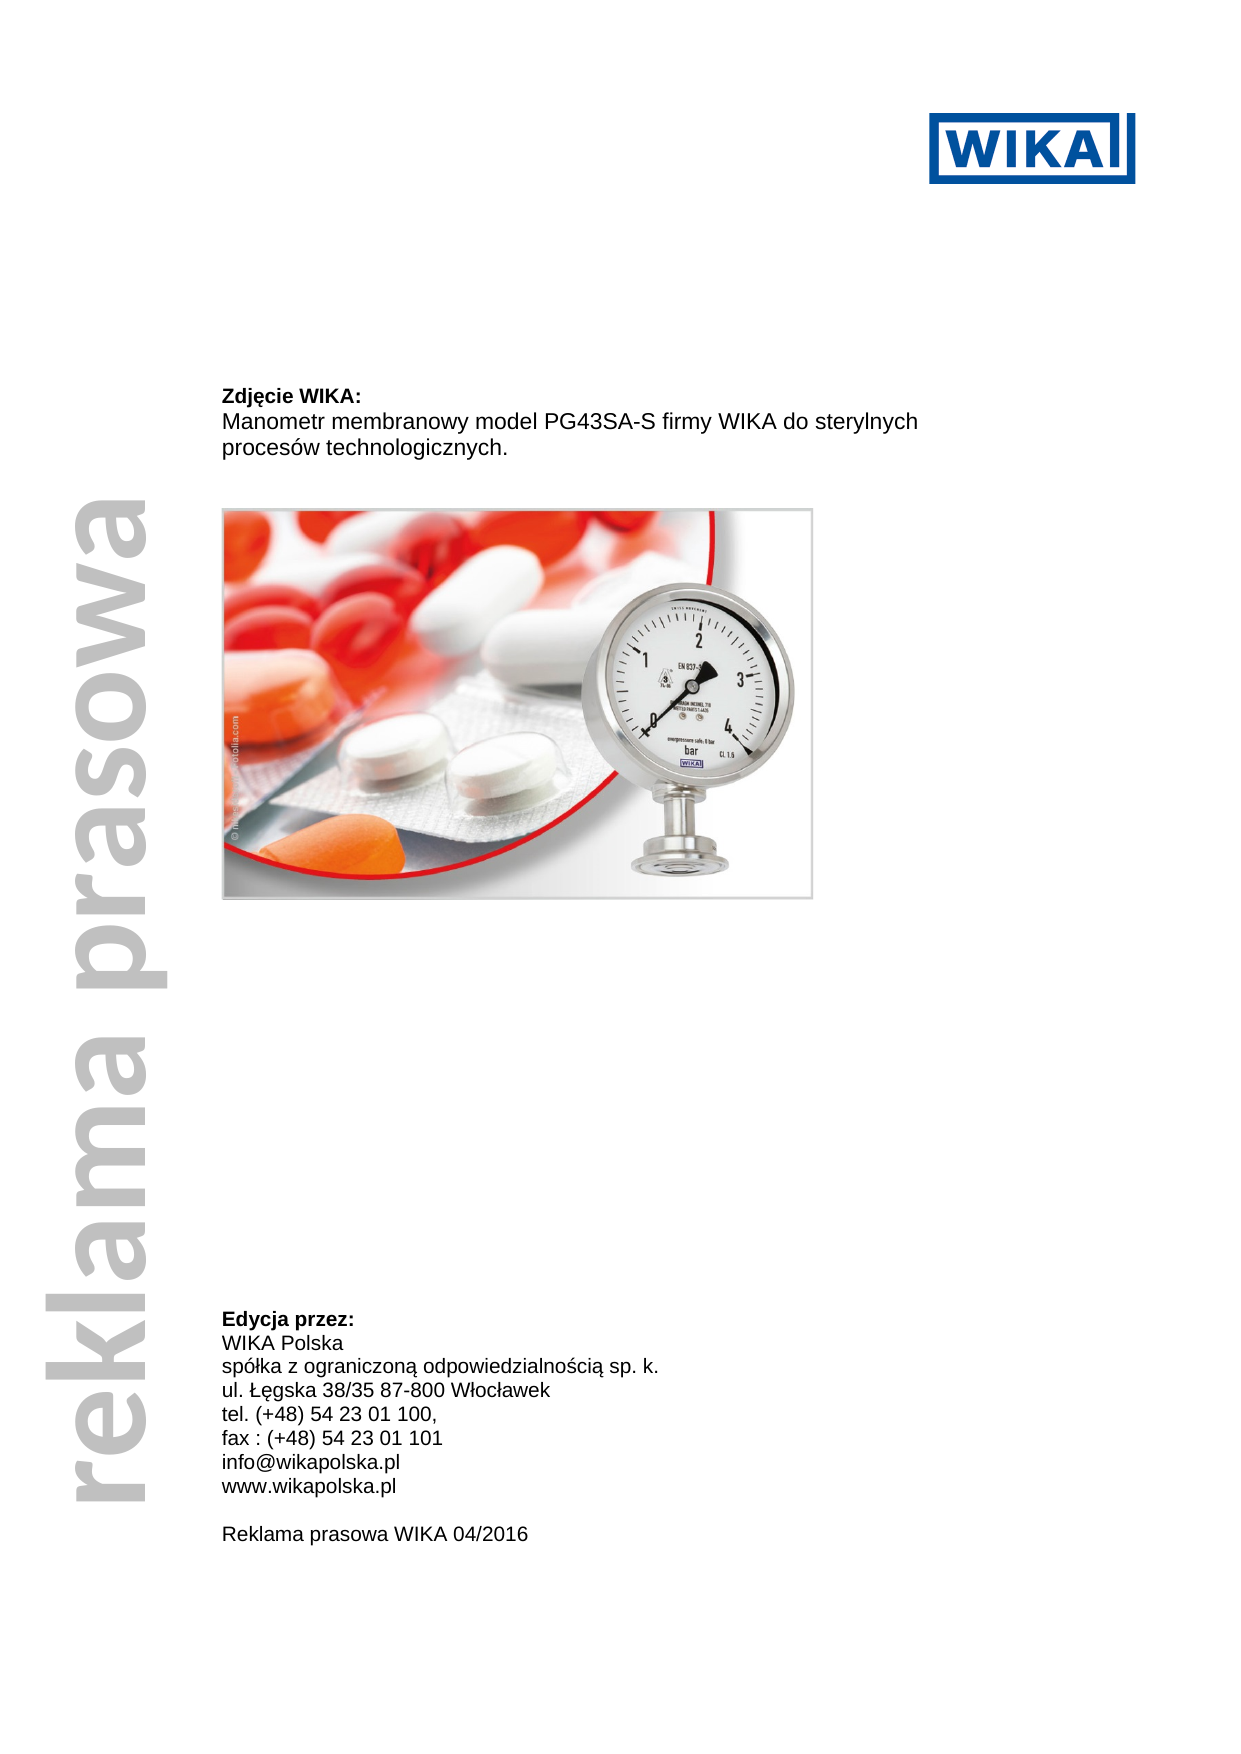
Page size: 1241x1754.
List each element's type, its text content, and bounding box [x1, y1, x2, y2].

text ul. Łęgska 38/35 87-800 Włocławek [222, 1378, 930, 1402]
text www.wikapolska.pl [222, 1474, 880, 1498]
picture [221, 508, 814, 900]
text WIKA Polska [222, 1330, 930, 1354]
picture [929, 113, 1136, 184]
text tel. (+48) 54 23 01 100, fax : (+48) 54 23 01 101 [222, 1402, 930, 1450]
text Reklama prasowa WIKA 04/2016 [222, 1522, 930, 1546]
text Edycja przez: [222, 1306, 930, 1330]
text Zdjęcie WIKA: [222, 384, 930, 408]
text info@wikapolska.pl [222, 1450, 930, 1474]
text Manometr membranowy model PG43SA-S firmy WIKA do sterylnych procesów technologicznych. [222, 408, 930, 461]
text spółka z ograniczoną odpowiedzialnością sp. k. [222, 1354, 930, 1378]
